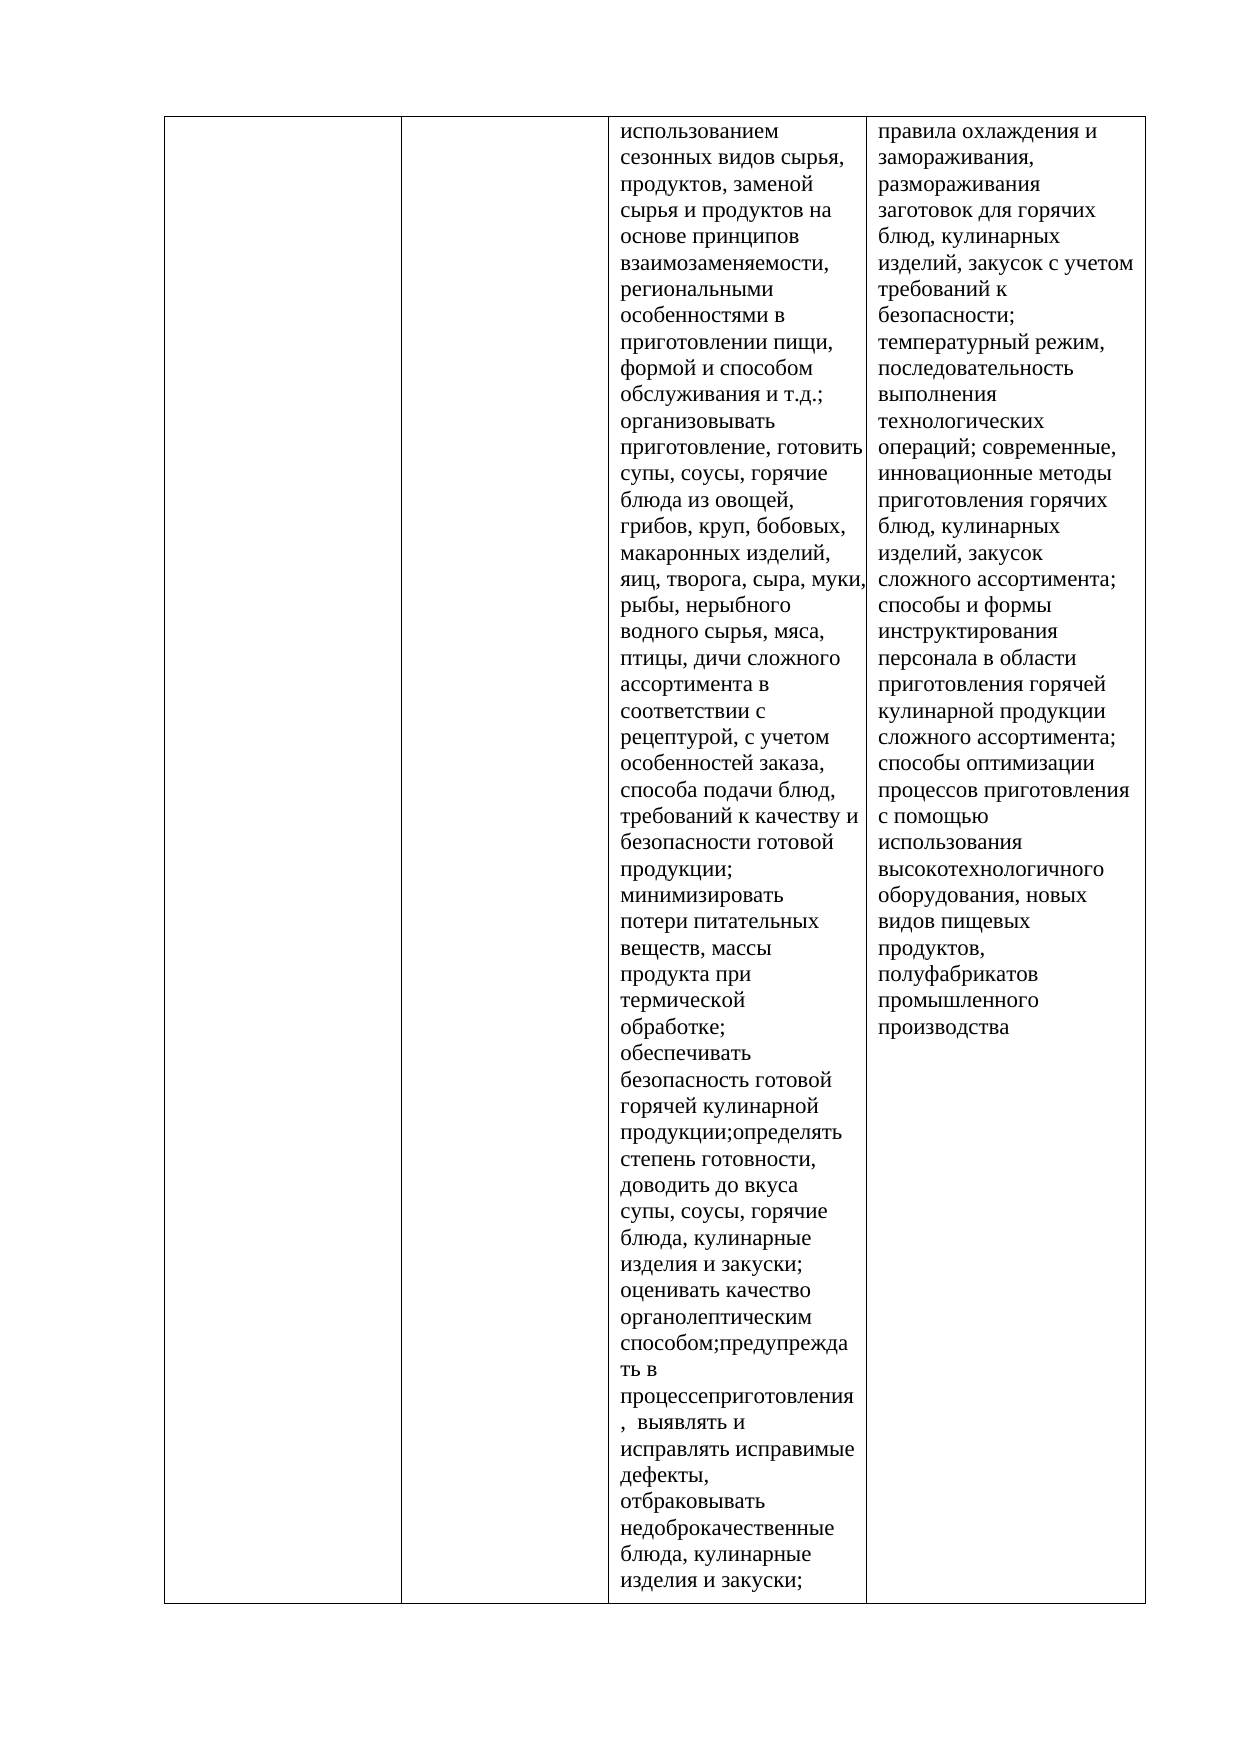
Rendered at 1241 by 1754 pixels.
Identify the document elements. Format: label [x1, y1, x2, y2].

table_cell [609, 117, 866, 1603]
table_cell [165, 117, 401, 1603]
table_cell [402, 117, 608, 1603]
table_cell [867, 117, 1145, 1603]
